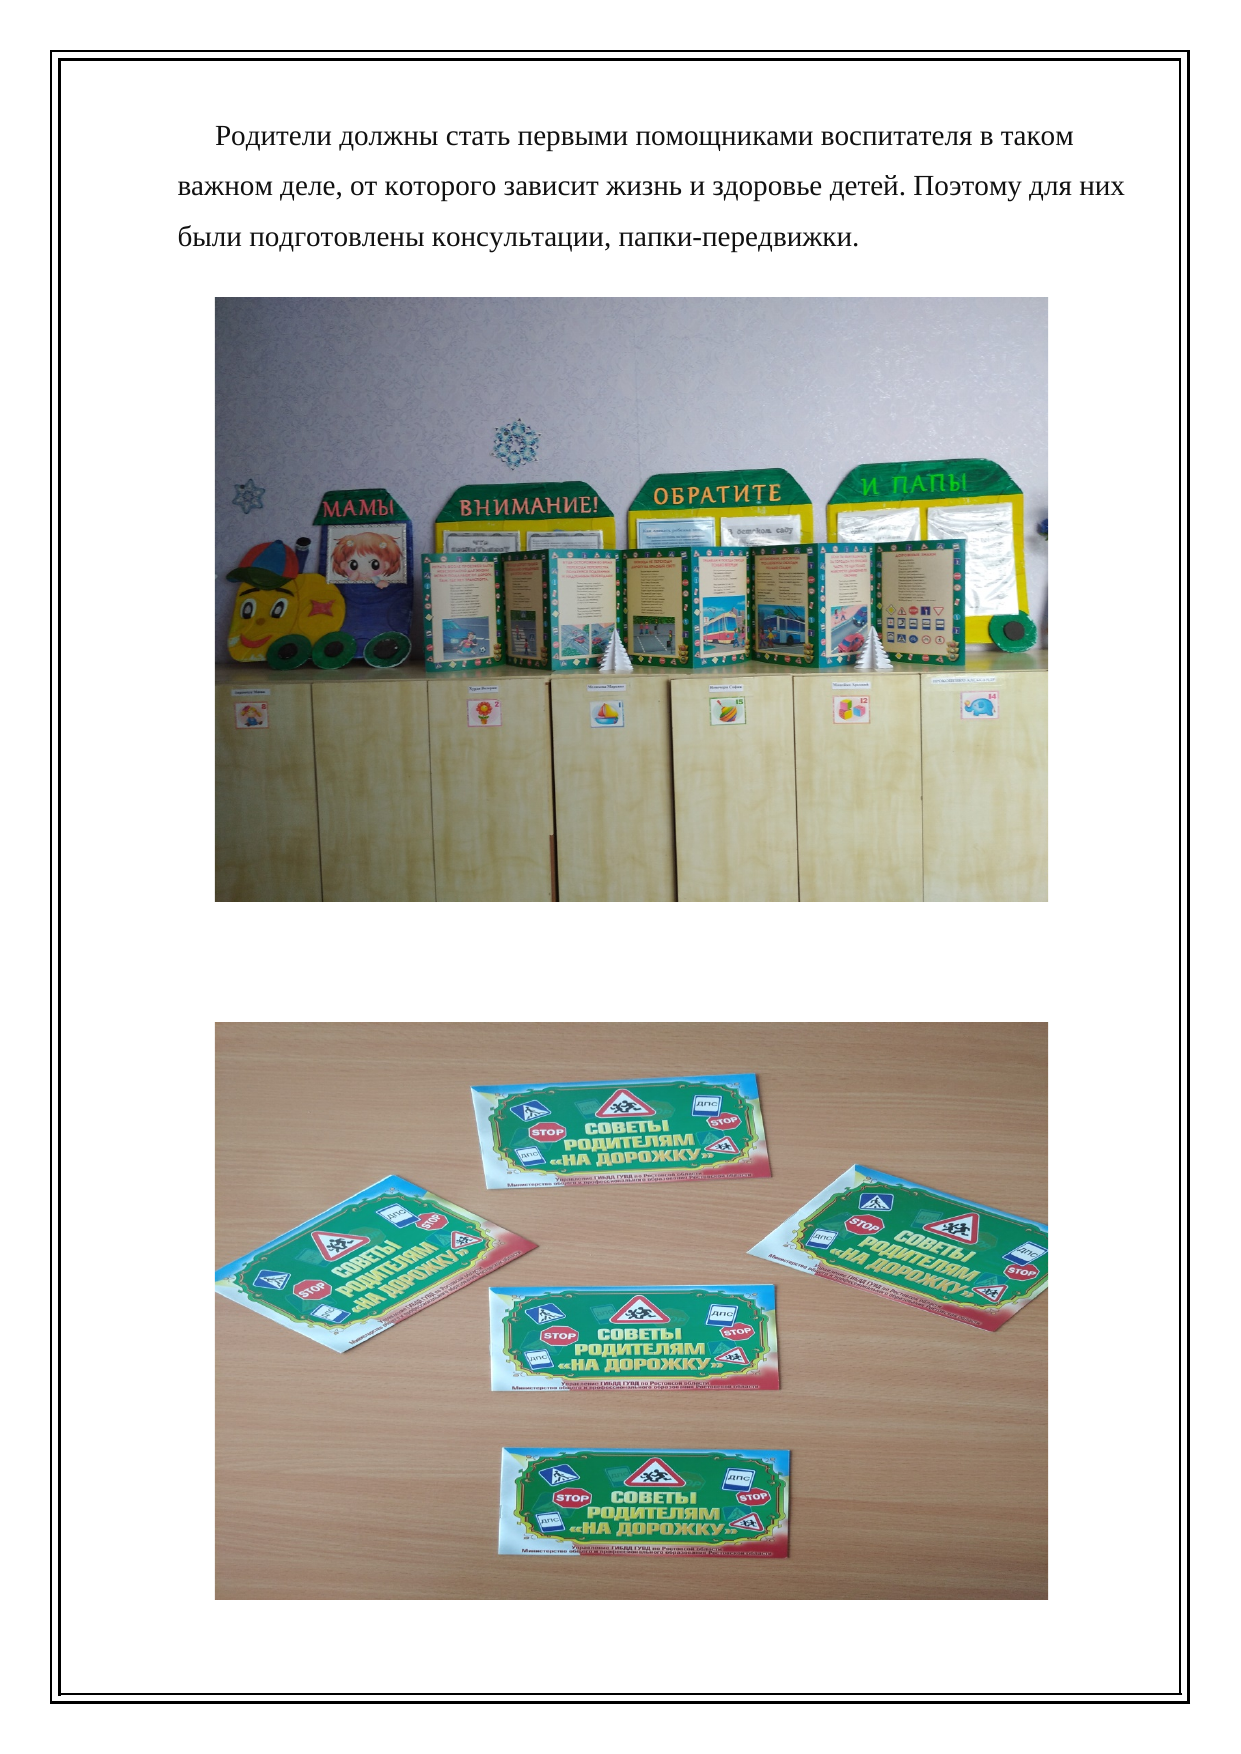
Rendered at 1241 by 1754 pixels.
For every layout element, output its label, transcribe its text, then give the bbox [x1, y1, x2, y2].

picture [214, 1022, 1049, 1600]
picture [214, 297, 1049, 902]
text Родители должны стать первыми помощниками воспитателя в таком важном деле, от которого зависит жизнь и здоровье детей. Поэтому для них были подготовлены консультации, папки-передвижки. [177, 118, 1152, 252]
